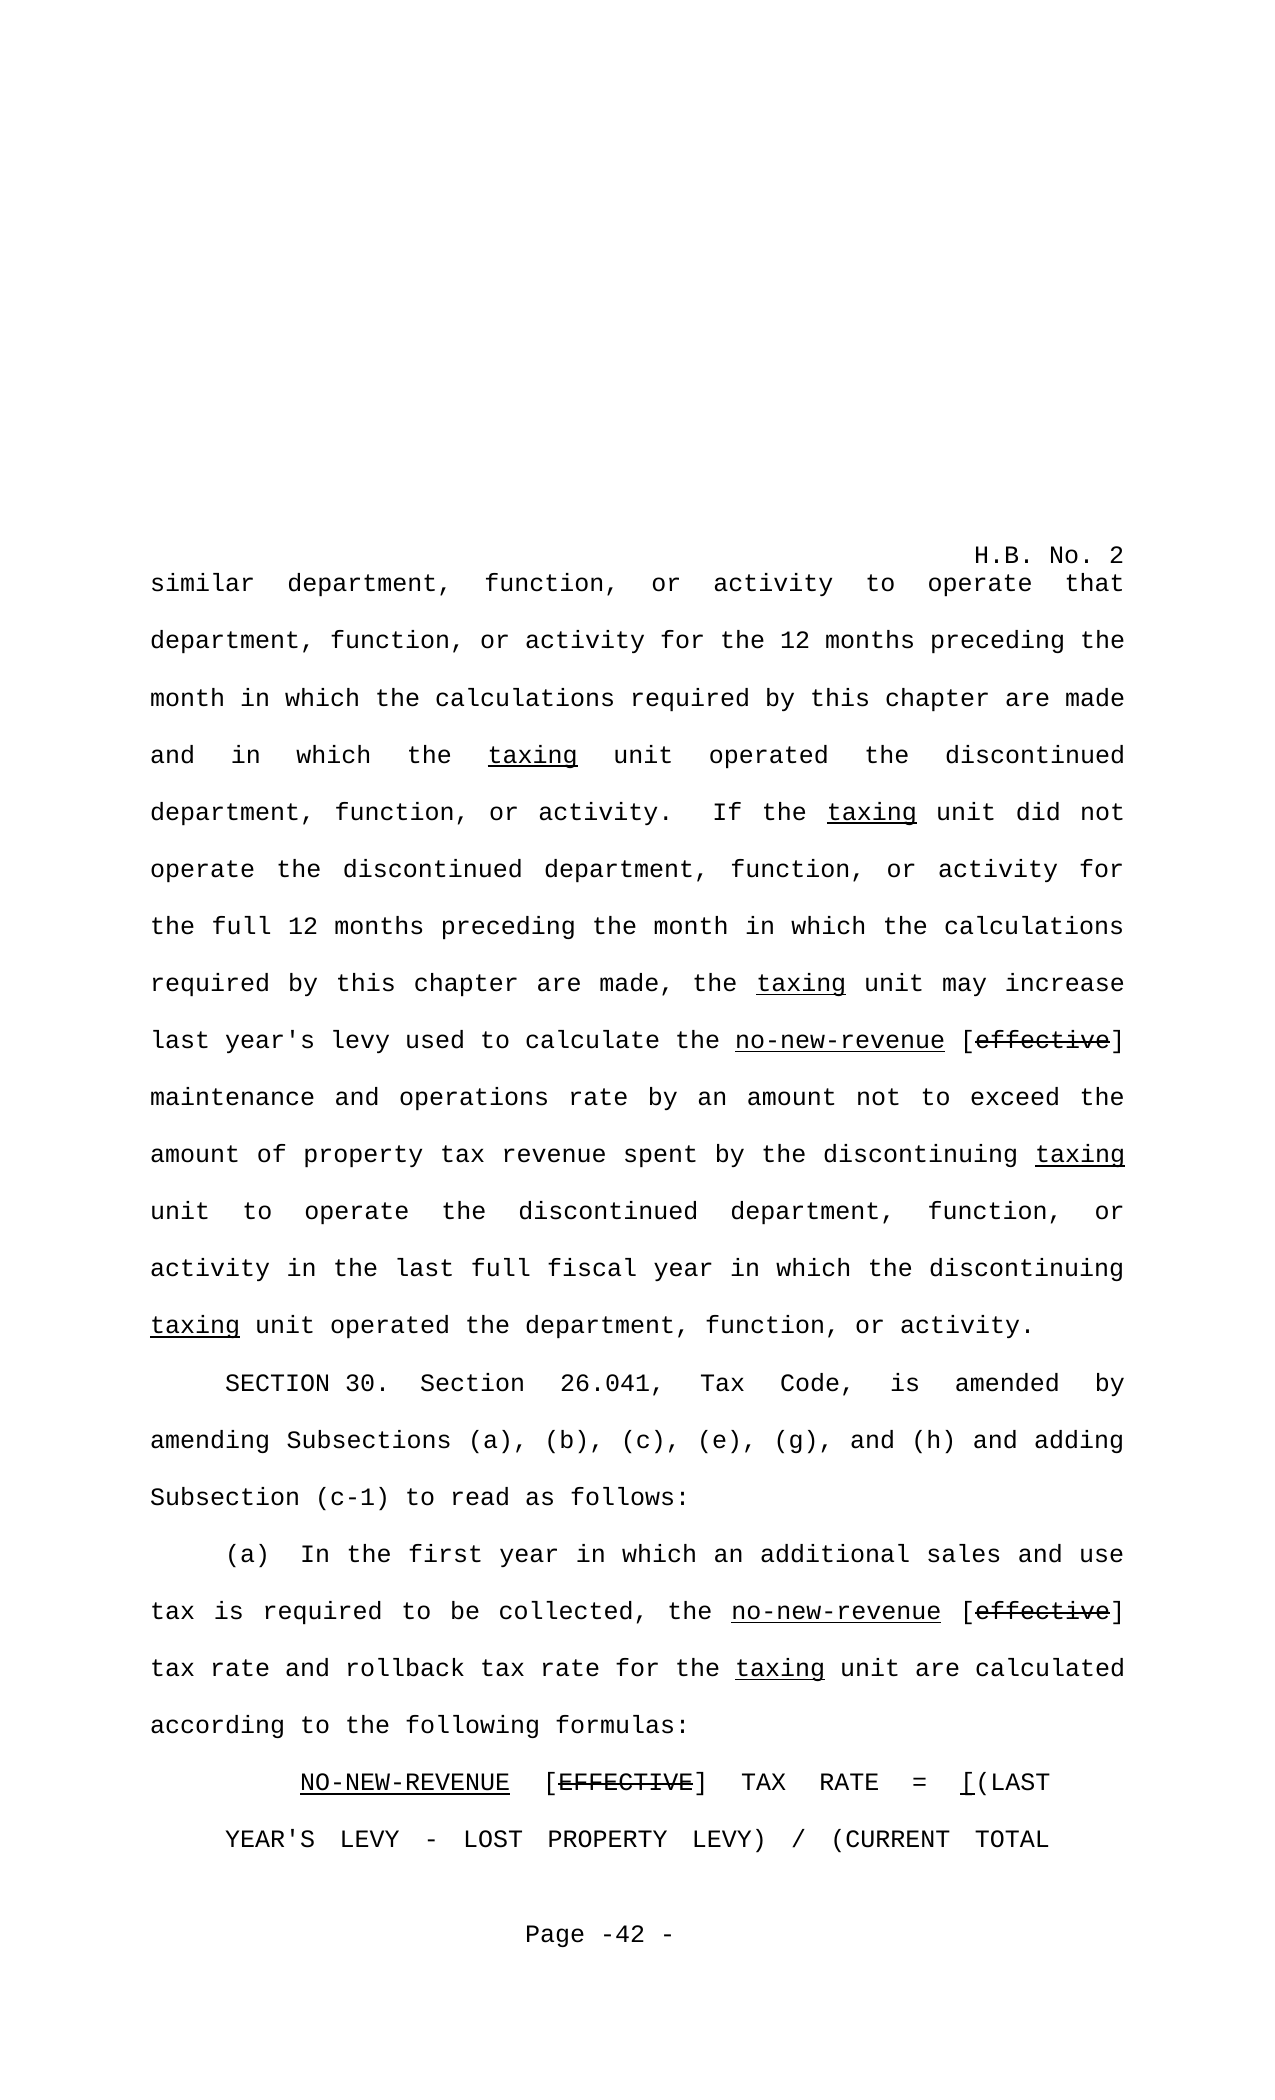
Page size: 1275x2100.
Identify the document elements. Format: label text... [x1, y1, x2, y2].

text SECTION 30. Section 26.041, Tax Code, is amended by amending Subsections (a), (b), (c), (e), (g), and (h) and adding Subsection (c-1) to read as follows: [150, 1370, 1125, 1513]
text (a) In the first year in which an additional sales and use tax is required to be collected, the no-new-revenue [effective] tax rate and rollback tax rate for the taxing unit are calculated according to the following formulas: [150, 1541, 1125, 1741]
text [225, 1769, 1050, 1855]
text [150, 571, 1125, 1341]
